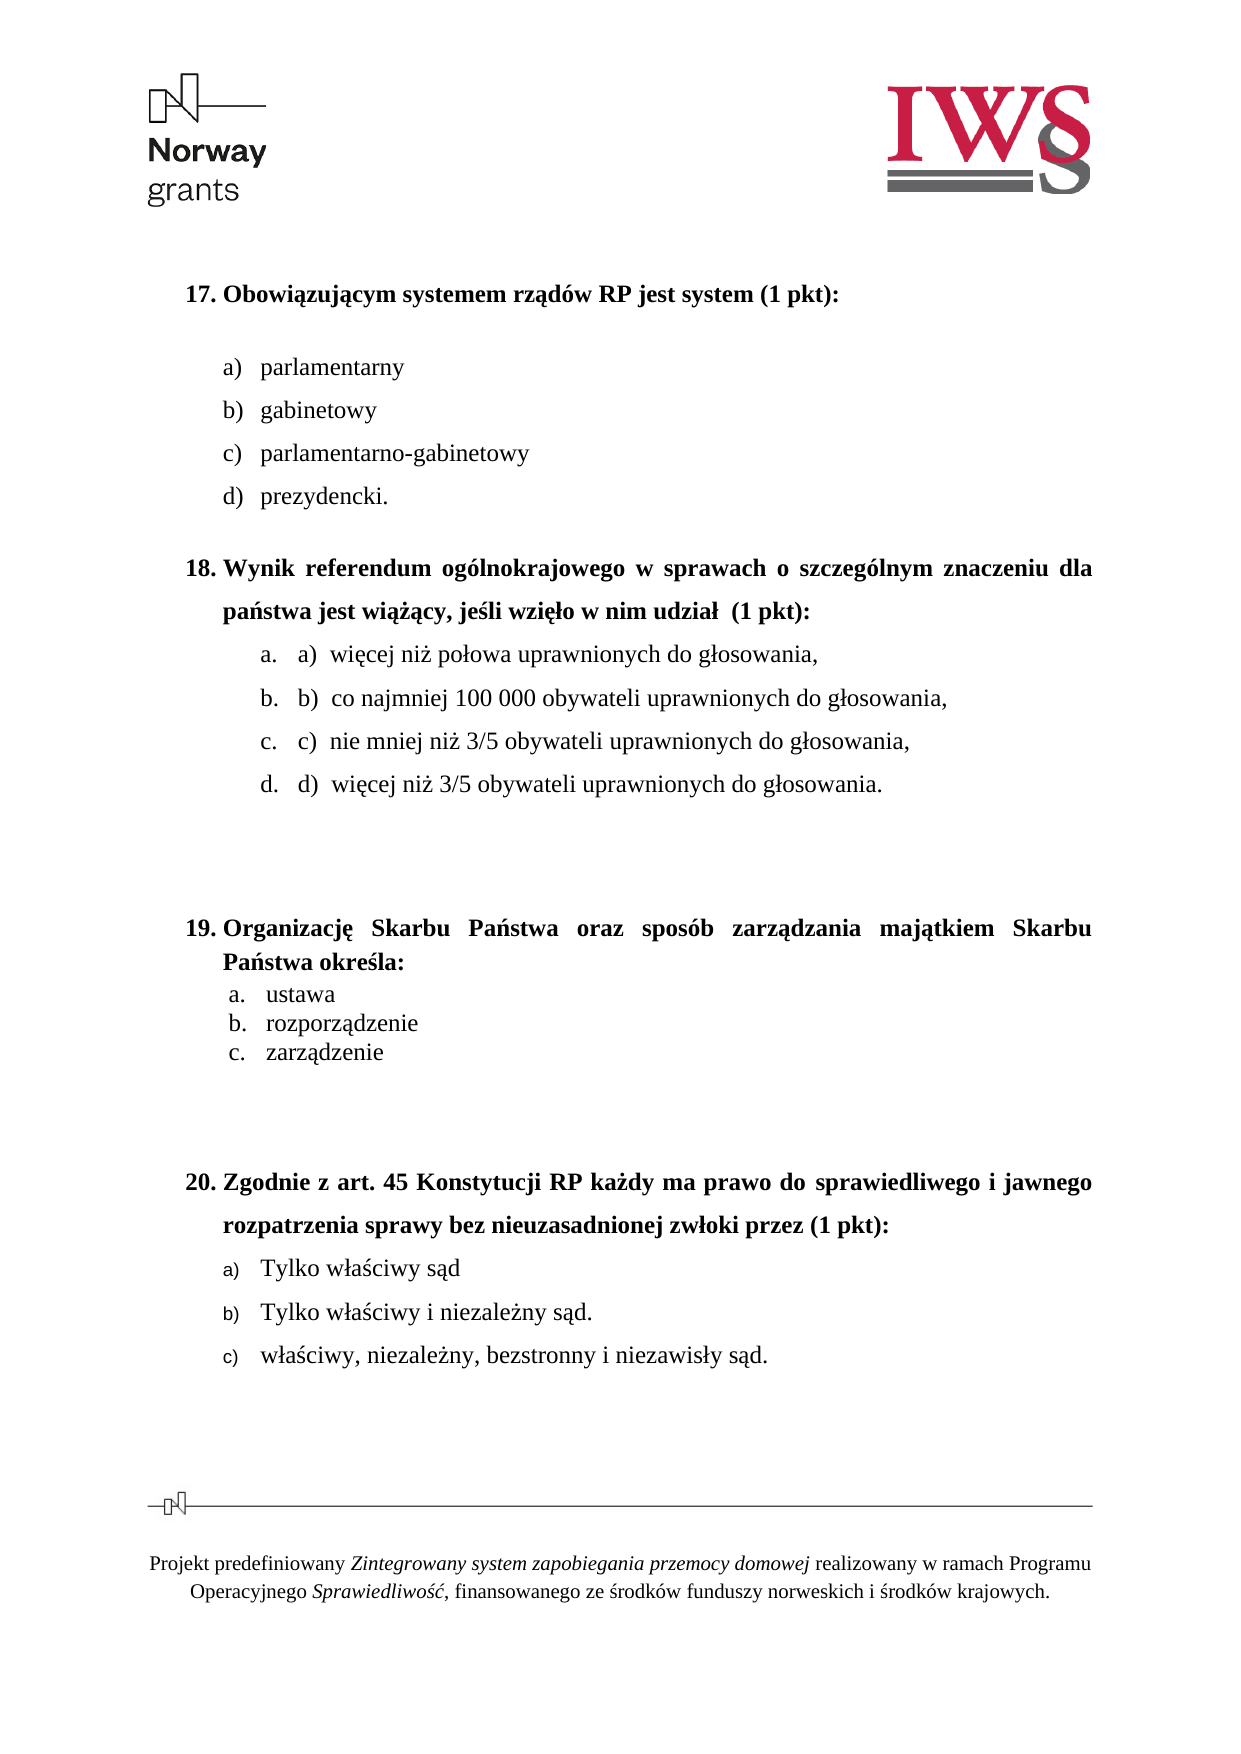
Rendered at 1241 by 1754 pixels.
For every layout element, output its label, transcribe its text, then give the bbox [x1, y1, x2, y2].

picture [147, 1485, 1093, 1530]
list Tylko właściwy i niezależny sąd. [223, 1297, 1093, 1325]
list gabinetowy [223, 395, 1093, 423]
list Tylko właściwy sąd [223, 1253, 1093, 1282]
list b) co najmniej 100 000 obywateli uprawnionych do głosowania, [260, 683, 1093, 711]
list zarządzenie [228, 1037, 1093, 1066]
picture [874, 77, 1093, 198]
list Zgodnie z art. 45 Konstytucji RP każdy ma prawo do sprawiedliwego i jawnego rozpatrzenia sprawy bez nieuzasadnionej zwłoki przez (1 pkt): [185, 1167, 1093, 1239]
list a) więcej niż połowa uprawnionych do głosowania, [260, 639, 1093, 668]
list c) nie mniej niż 3/5 obywateli uprawnionych do głosowania, [260, 726, 1093, 754]
list parlamentarny [223, 352, 1093, 380]
list d) więcej niż 3/5 obywateli uprawnionych do głosowania. [260, 769, 1093, 798]
list parlamentarno-gabinetowy [223, 438, 1093, 467]
list Organizację Skarbu Państwa oraz sposób zarządzania majątkiem Skarbu Państwa określa: [185, 913, 1093, 975]
list ustawa [228, 979, 1093, 1008]
list prezydencki. [223, 481, 1093, 510]
list Wynik referendum ogólnokrajowego w sprawach o szczególnym znaczeniu dla państwa jest wiążący, jeśli wzięło w nim udział (1 pkt): [185, 553, 1093, 625]
list Obowiązującym systemem rządów RP jest system (1 pkt): [185, 279, 1093, 308]
list rozporządzenie [228, 1008, 1093, 1037]
picture [147, 73, 267, 207]
list właściwy, niezależny, bezstronny i niezawisły sąd. [223, 1340, 1093, 1368]
